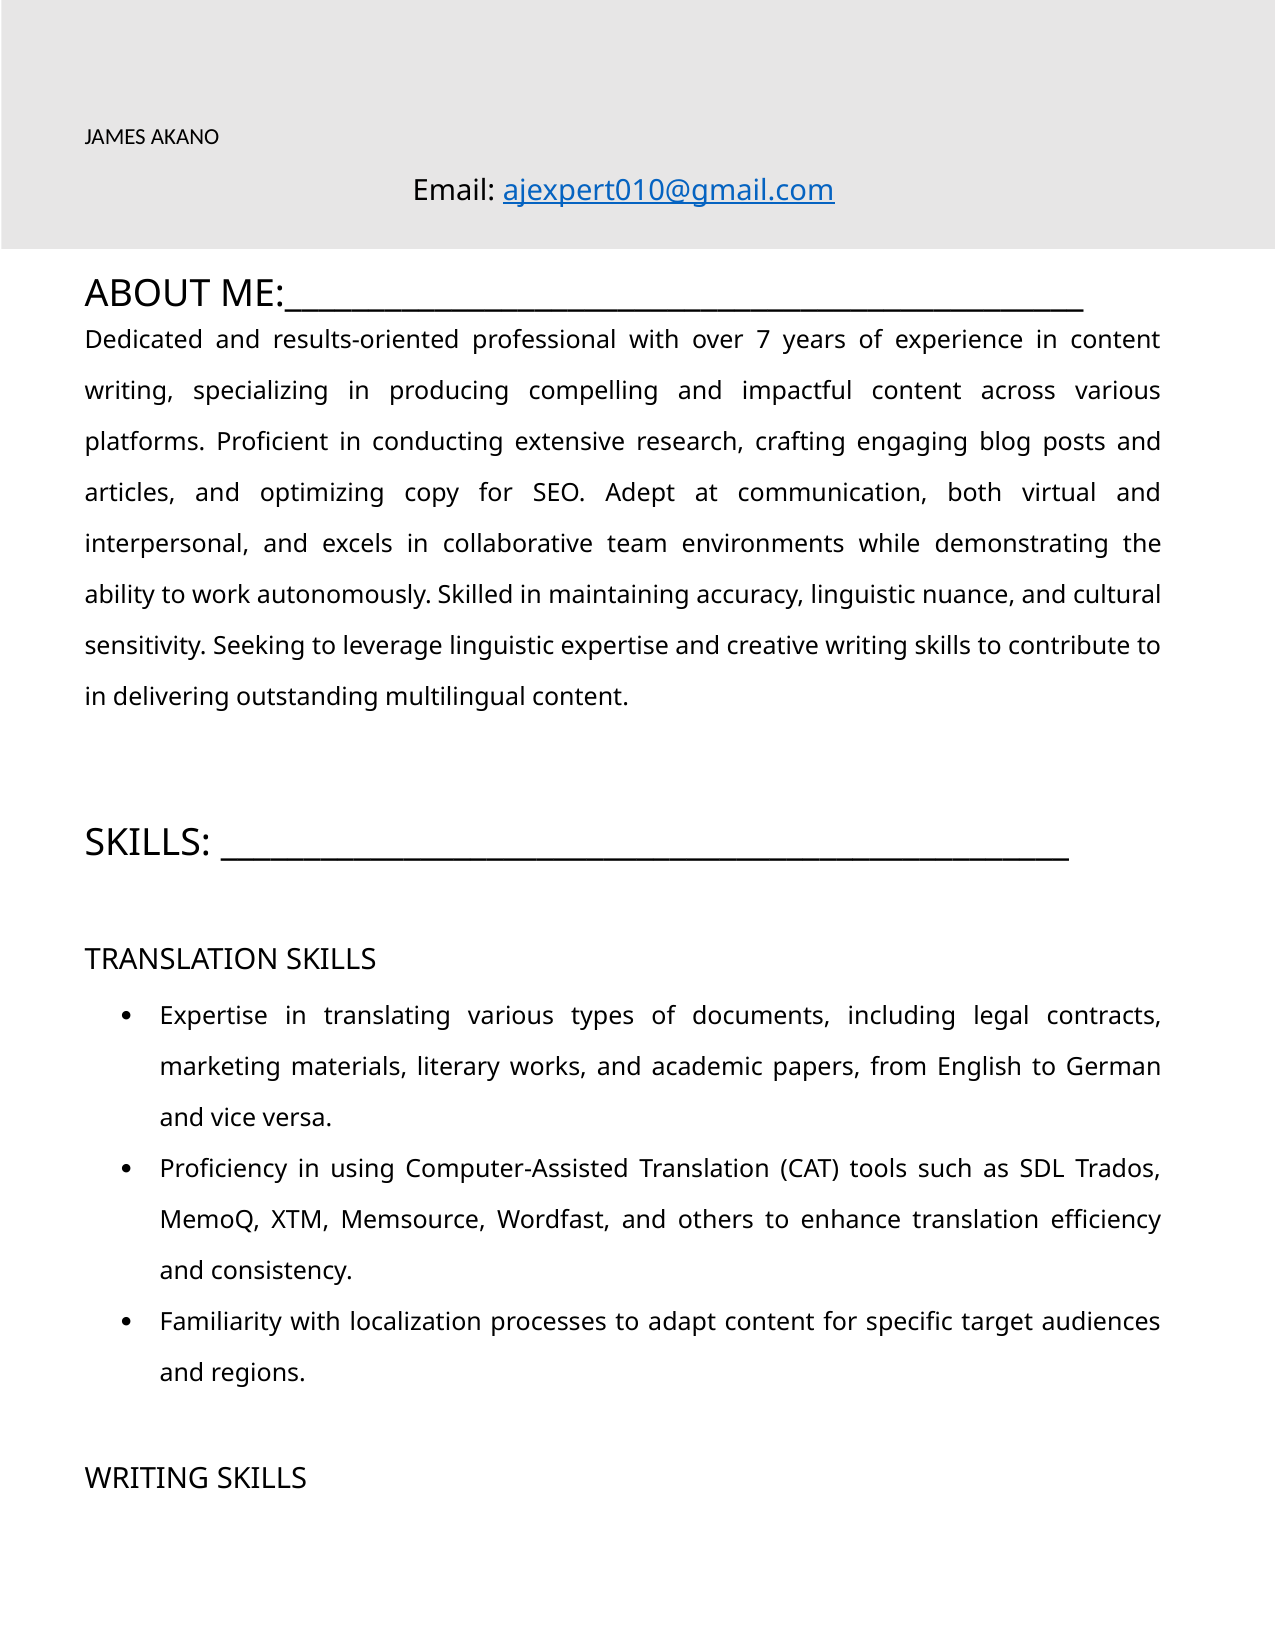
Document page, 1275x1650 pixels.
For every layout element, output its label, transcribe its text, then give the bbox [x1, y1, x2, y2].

text WRITING SKILLS [84, 1457, 1162, 1497]
text JAMES AKANO [84, 122, 1162, 150]
list Expertise in translating various types of documents, including legal contracts, marketing materials, literary works, and academic papers, from English to German and vice versa. [122, 998, 1162, 1134]
text TRANSLATION SKILLS [84, 938, 1162, 978]
text Email: ajexpert010@gmail.com [84, 169, 1162, 208]
text ABOUT ME:________________________________________________ [84, 267, 1162, 318]
list Familiarity with localization processes to adapt content for specific target audiences and regions. [122, 1304, 1162, 1389]
text Dedicated and results-oriented professional with over 7 years of experience in content writing, specializing in producing compelling and impactful content across various platforms. Proficient in conducting extensive research, crafting engaging blog posts and articles, and optimizing copy for SEO. Adept at communication, both virtual and interpersonal, and excels in collaborative team environments while demonstrating the ability to work autonomously. Skilled in maintaining accuracy, linguistic nuance, and cultural sensitivity. Seeking to leverage linguistic expertise and creative writing skills to contribute to in delivering outstanding multilingual content. [84, 322, 1162, 713]
list Proficiency in using Computer-Assisted Translation (CAT) tools such as SDL Trados, MemoQ, XTM, Memsource, Wordfast, and others to enhance translation efficiency and consistency. [122, 1151, 1162, 1287]
text SKILLS: ___________________________________________________ [84, 816, 1162, 867]
